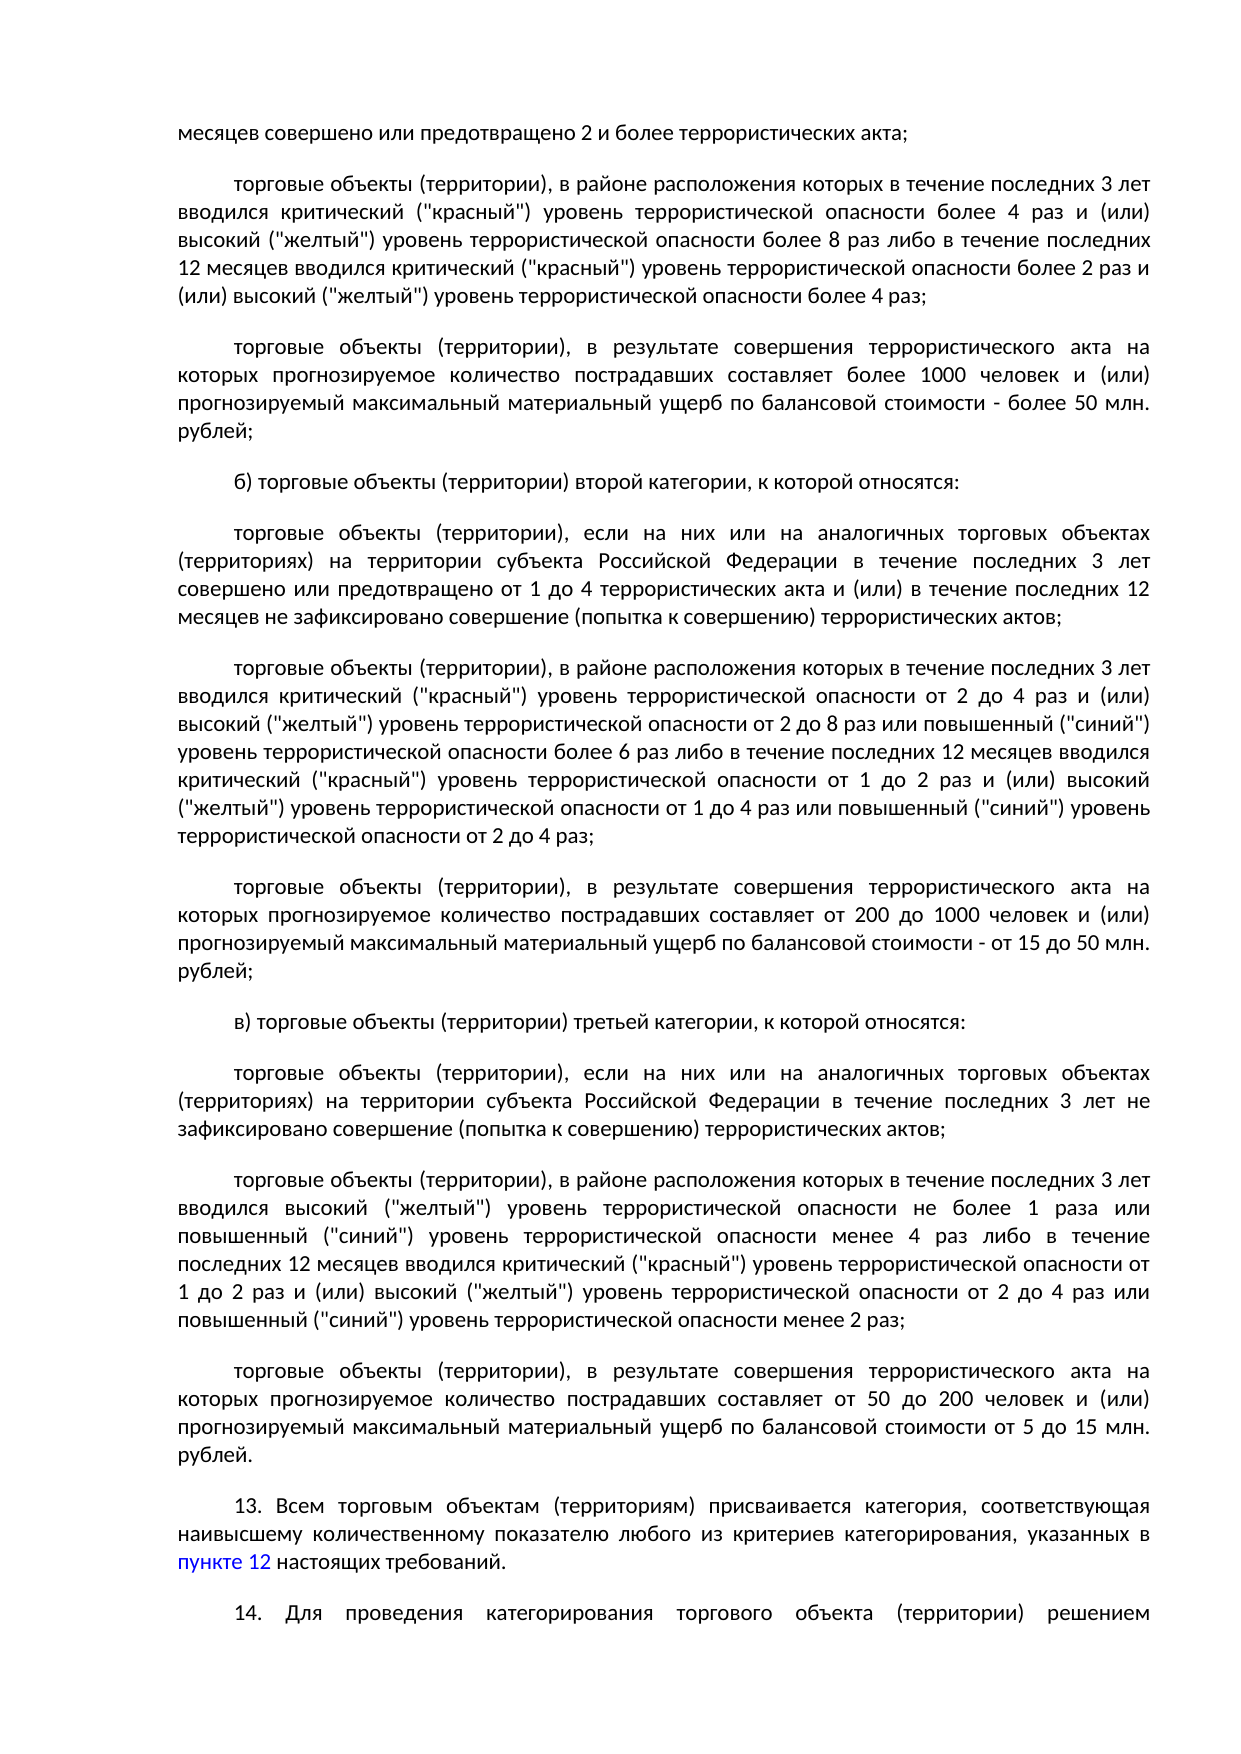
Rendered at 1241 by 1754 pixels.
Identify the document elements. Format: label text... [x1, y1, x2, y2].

text торговые объекты (территории), в районе расположения которых в течение последних 3 лет вводился критический ("красный") уровень террористической опасности от 2 до 4 раз и (или) высокий ("желтый") уровень террористической опасности от 2 до 8 раз или повышенный ("синий") уровень террористической опасности более 6 раз либо в течение последних 12 месяцев вводился критический ("красный") уровень террористической опасности от 1 до 2 раз и (или) высокий ("желтый") уровень террористической опасности от 1 до 4 раз или повышенный ("синий") уровень террористической опасности от 2 до 4 раз; [177, 653, 1152, 849]
text торговые объекты (территории), в результате совершения террористического акта на которых прогнозируемое количество пострадавших составляет от 50 до 200 человек и (или) прогнозируемый максимальный материальный ущерб по балансовой стоимости от 5 до 15 млн. рублей. [177, 1356, 1152, 1468]
text торговые объекты (территории), в результате совершения террористического акта на которых прогнозируемое количество пострадавших составляет от 200 до 1000 человек и (или) прогнозируемый максимальный материальный ущерб по балансовой стоимости - от 15 до 50 млн. рублей; [177, 872, 1152, 984]
text 13. Всем торговым объектам (территориям) присваивается категория, соответствующая наивысшему количественному показателю любого из критериев категорирования, указанных в пункте 12 настоящих требований. [177, 1491, 1152, 1575]
text торговые объекты (территории), если на них или на аналогичных торговых объектах (территориях) на территории субъекта Российской Федерации в течение последних 3 лет не зафиксировано совершение (попытка к совершению) террористических актов; [177, 1058, 1152, 1142]
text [177, 118, 1152, 146]
text в) торговые объекты (территории) третьей категории, к которой относятся: [177, 1007, 1152, 1035]
text торговые объекты (территории), в районе расположения которых в течение последних 3 лет вводился высокий ("желтый") уровень террористической опасности не более 1 раза или повышенный ("синий") уровень террористической опасности менее 4 раз либо в течение последних 12 месяцев вводился критический ("красный") уровень террористической опасности от 1 до 2 раз и (или) высокий ("желтый") уровень террористической опасности от 2 до 4 раз или повышенный ("синий") уровень террористической опасности менее 2 раз; [177, 1165, 1152, 1333]
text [177, 1598, 1152, 1626]
text торговые объекты (территории), в результате совершения террористического акта на которых прогнозируемое количество пострадавших составляет более 1000 человек и (или) прогнозируемый максимальный материальный ущерб по балансовой стоимости - более 50 млн. рублей; [177, 332, 1152, 444]
text б) торговые объекты (территории) второй категории, к которой относятся: [177, 467, 1152, 495]
text торговые объекты (территории), если на них или на аналогичных торговых объектах (территориях) на территории субъекта Российской Федерации в течение последних 3 лет совершено или предотвращено от 1 до 4 террористических акта и (или) в течение последних 12 месяцев не зафиксировано совершение (попытка к совершению) террористических актов; [177, 518, 1152, 630]
text торговые объекты (территории), в районе расположения которых в течение последних 3 лет вводился критический ("красный") уровень террористической опасности более 4 раз и (или) высокий ("желтый") уровень террористической опасности более 8 раз либо в течение последних 12 месяцев вводился критический ("красный") уровень террористической опасности более 2 раз и (или) высокий ("желтый") уровень террористической опасности более 4 раз; [177, 169, 1152, 309]
